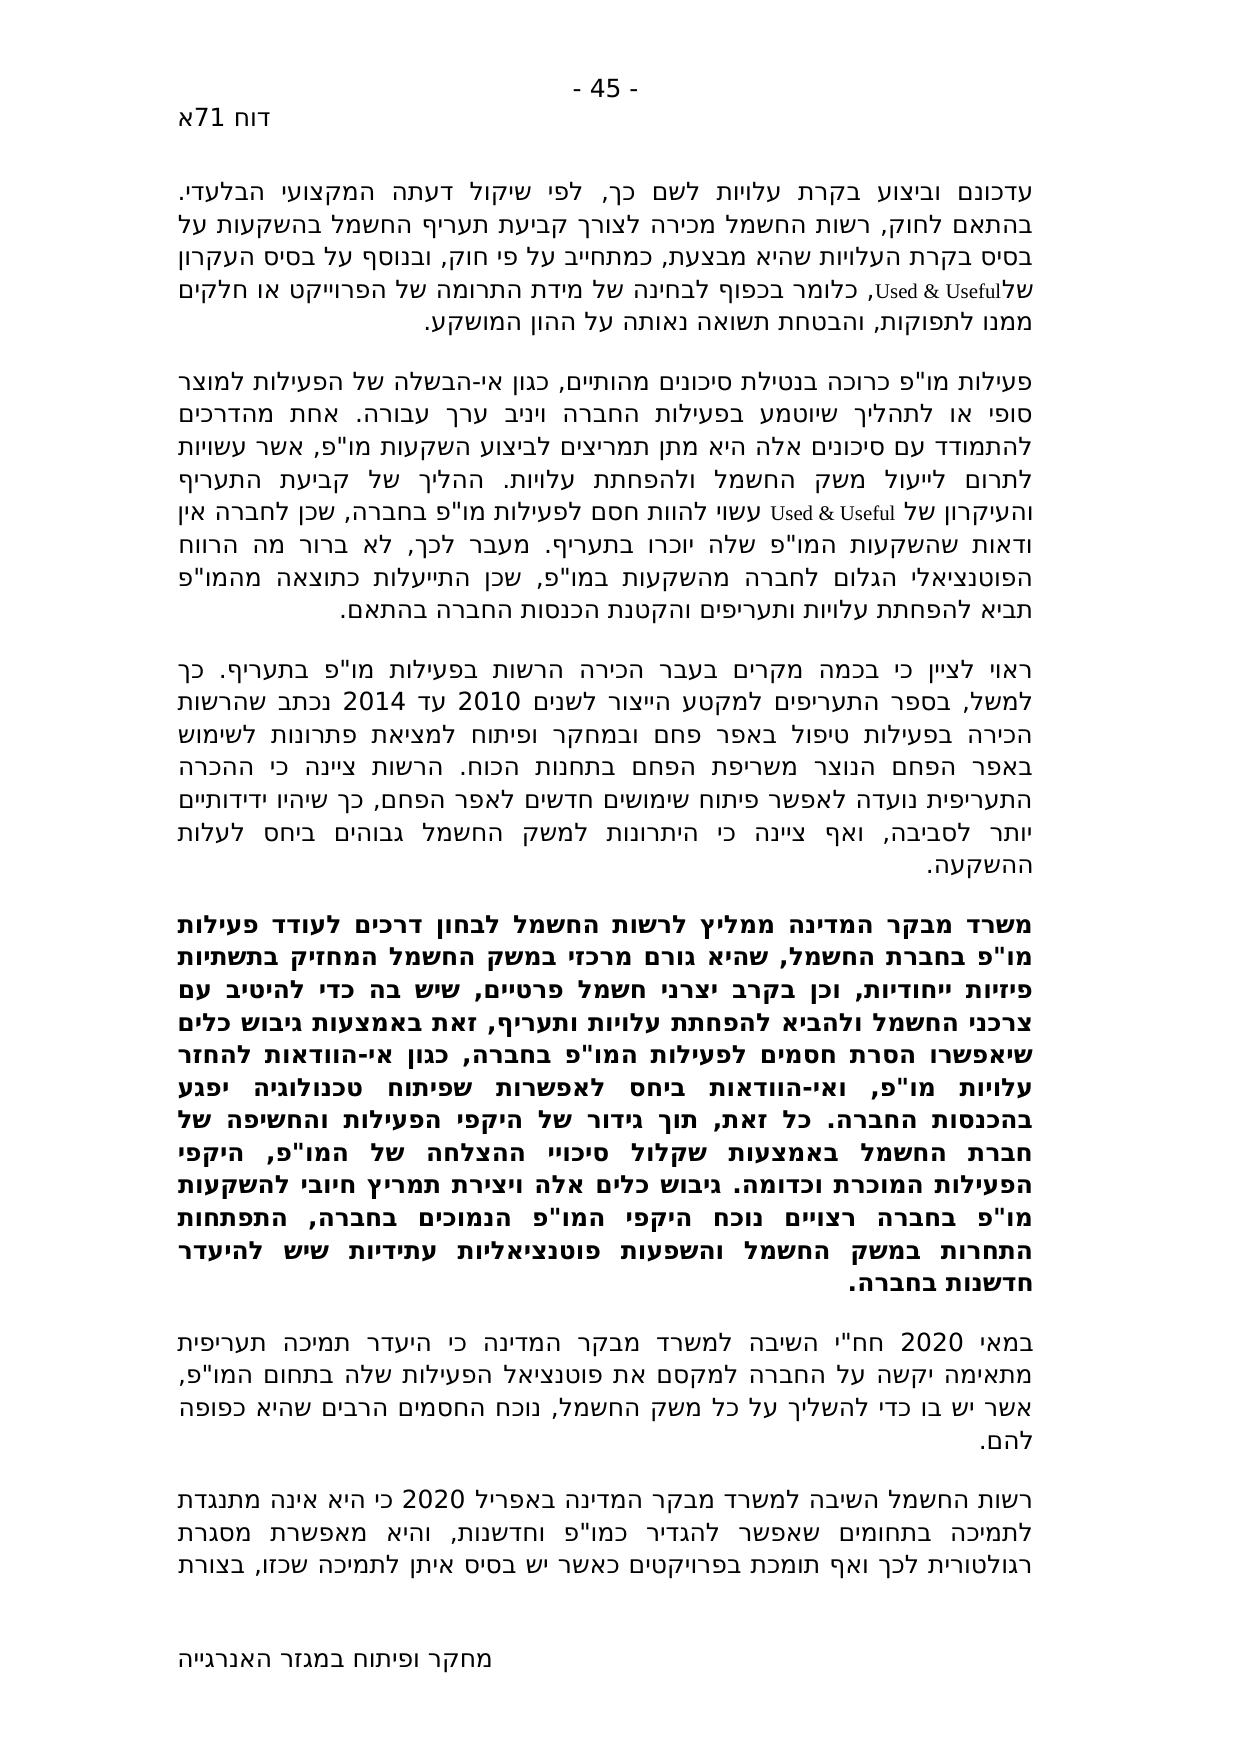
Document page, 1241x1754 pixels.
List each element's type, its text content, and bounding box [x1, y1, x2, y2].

text ראוי לציין כי בכמה מקרים בעבר הכירה הרשות בפעילות מו"פ בתעריף. כך למשל, בספר התעריפים למקטע הייצור לשנים 2010 עד 2014 נכתב שהרשות הכירה בפעילות טיפול באפר פחם ובמחקר ופיתוח למציאת פתרונות לשימוש באפר הפחם הנוצר משריפת הפחם בתחנות הכוח. הרשות ציינה כי ההכרה התעריפית נועדה לאפשר פיתוח שימושים חדשים לאפר הפחם, כך שיהיו ידידותיים יותר לסביבה, ואף ציינה כי היתרונות למשק החשמל גבוהים ביחס לעלות ההשקעה. [177, 655, 1033, 879]
text פעילות מו"פ כרוכה בנטילת סיכונים מהותיים, כגון אי-הבשלה של הפעילות למוצר סופי או לתהליך שיוטמע בפעילות החברה ויניב ערך עבורה. אחת מהדרכים להתמודד עם סיכונים אלה היא מתן תמריצים לביצוע השקעות מו"פ, אשר עשויות לתרום לייעול משק החשמל ולהפחתת עלויות. ההליך של קביעת התעריף והעיקרון של Used & Useful עשוי להוות חסם לפעילות מו"פ בחברה, שכן לחברה אין ודאות שהשקעות המו"פ שלה יוכרו בתעריף. מעבר לכך, לא ברור מה הרווח הפוטנציאלי הגלום לחברה מהשקעות במו"פ, שכן התייעלות כתוצאה מהמו"פ תביא להפחתת עלויות ותעריפים והקטנת הכנסות החברה בהתאם. [177, 367, 1033, 624]
text משרד מבקר המדינה ממליץ לרשות החשמל לבחון דרכים לעודד פעילות מו"פ בחברת החשמל, שהיא גורם מרכזי במשק החשמל המחזיק בתשתיות פיזיות ייחודיות, וכן בקרב יצרני חשמל פרטיים, שיש בה כדי להיטיב עם צרכני החשמל ולהביא להפחתת עלויות ותעריף, זאת באמצעות גיבוש כלים שיאפשרו הסרת חסמים לפעילות המו"פ בחברה, כגון אי-הוודאות להחזר עלויות מו"פ, ואי-הוודאות ביחס לאפשרות שפיתוח טכנולוגיה יפגע בהכנסות החברה. כל זאת, תוך גידור של היקפי הפעילות והחשיפה של חברת החשמל באמצעות שקלול סיכויי ההצלחה של המו"פ, היקפי הפעילות המוכרת וכדומה. גיבוש כלים אלה ויצירת תמריץ חיובי להשקעות מו"פ בחברה רצויים נוכח היקפי המו"פ הנמוכים בחברה, התפתחות התחרות במשק החשמל והשפעות פוטנציאליות עתידיות שיש להיעדר חדשנות בחברה. [177, 910, 1033, 1298]
text במאי 2020 חח"י השיבה למשרד מבקר המדינה כי היעדר תמיכה תעריפית מתאימה יקשה על החברה למקסם את פוטנציאל הפעילות שלה בתחום המו"פ, אשר יש בו כדי להשליך על כל משק החשמל, נוכח החסמים הרבים שהיא כפופה להם. [177, 1328, 1033, 1455]
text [177, 177, 1033, 337]
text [177, 1485, 1033, 1580]
